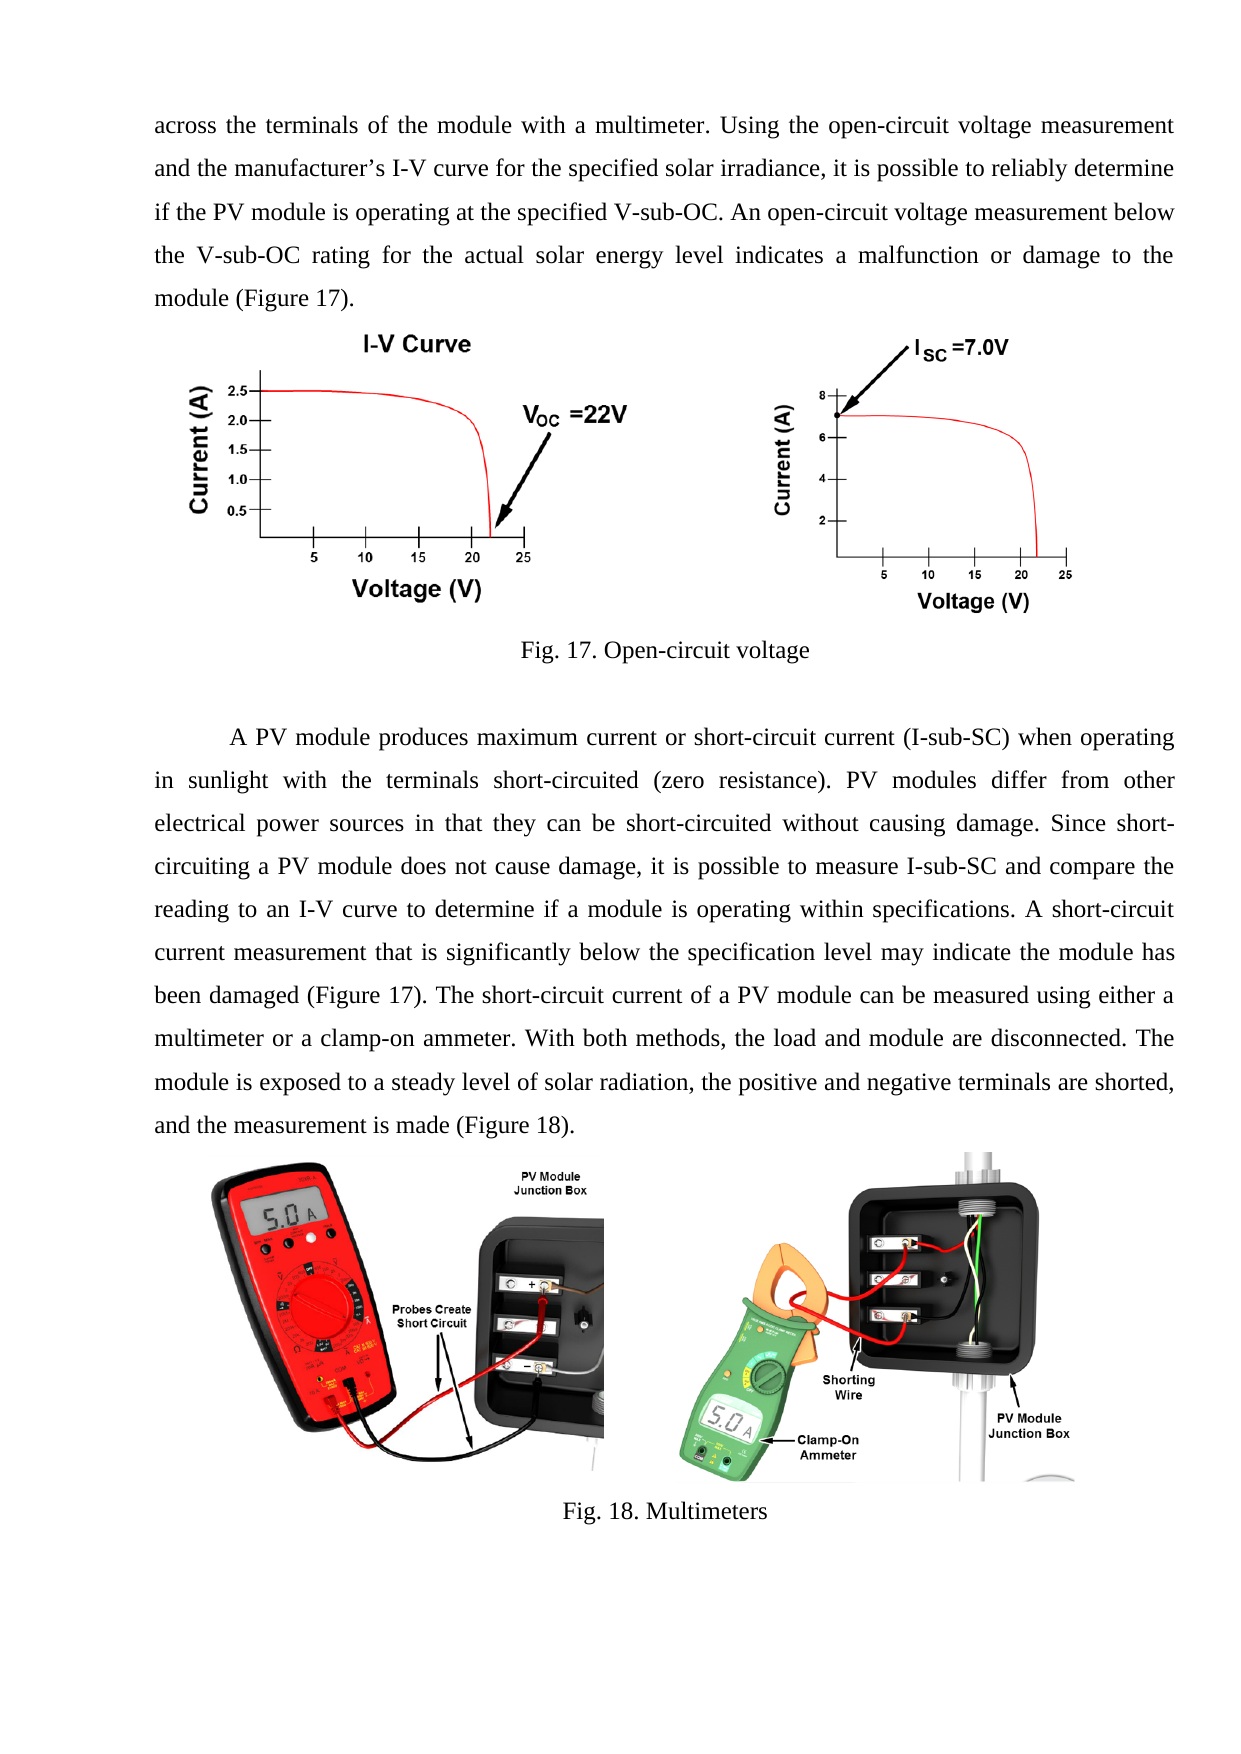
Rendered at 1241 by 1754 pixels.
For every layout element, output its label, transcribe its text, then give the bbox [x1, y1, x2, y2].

picture [184, 326, 635, 616]
text Fig. 18. Multimeters [154, 1496, 1176, 1525]
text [154, 110, 1176, 312]
table_header [664, 1153, 1174, 1496]
picture [756, 326, 1083, 623]
table_header [664, 326, 1174, 635]
text A PV module produces maximum current or short-circuit current (I-sub-SC) when operating in sunlight with the terminals short-circuited (zero resistance). PV modules differ from other electrical power sources in that they can be short-circuited without causing damage. Since short-circuiting a PV module does not cause damage, it is possible to measure I-sub-SC and compare the reading to an I-V curve to determine if a module is operating within specifications. A short-circuit current measurement that is significantly below the specification level may indicate the module has been damaged (Figure 17). The short-circuit current of a PV module can be measured using either a multimeter or a clamp-on ammeter. With both methods, the load and module are disconnected. The module is exposed to a steady level of solar radiation, the positive and negative terminals are shorted, and the measurement is made (Figure 18). [154, 722, 1176, 1138]
picture [201, 1152, 618, 1471]
table_header [154, 1153, 664, 1496]
table_header [154, 326, 664, 635]
picture [675, 1152, 1081, 1483]
text Fig. 17. Open-circuit voltage [154, 635, 1176, 664]
